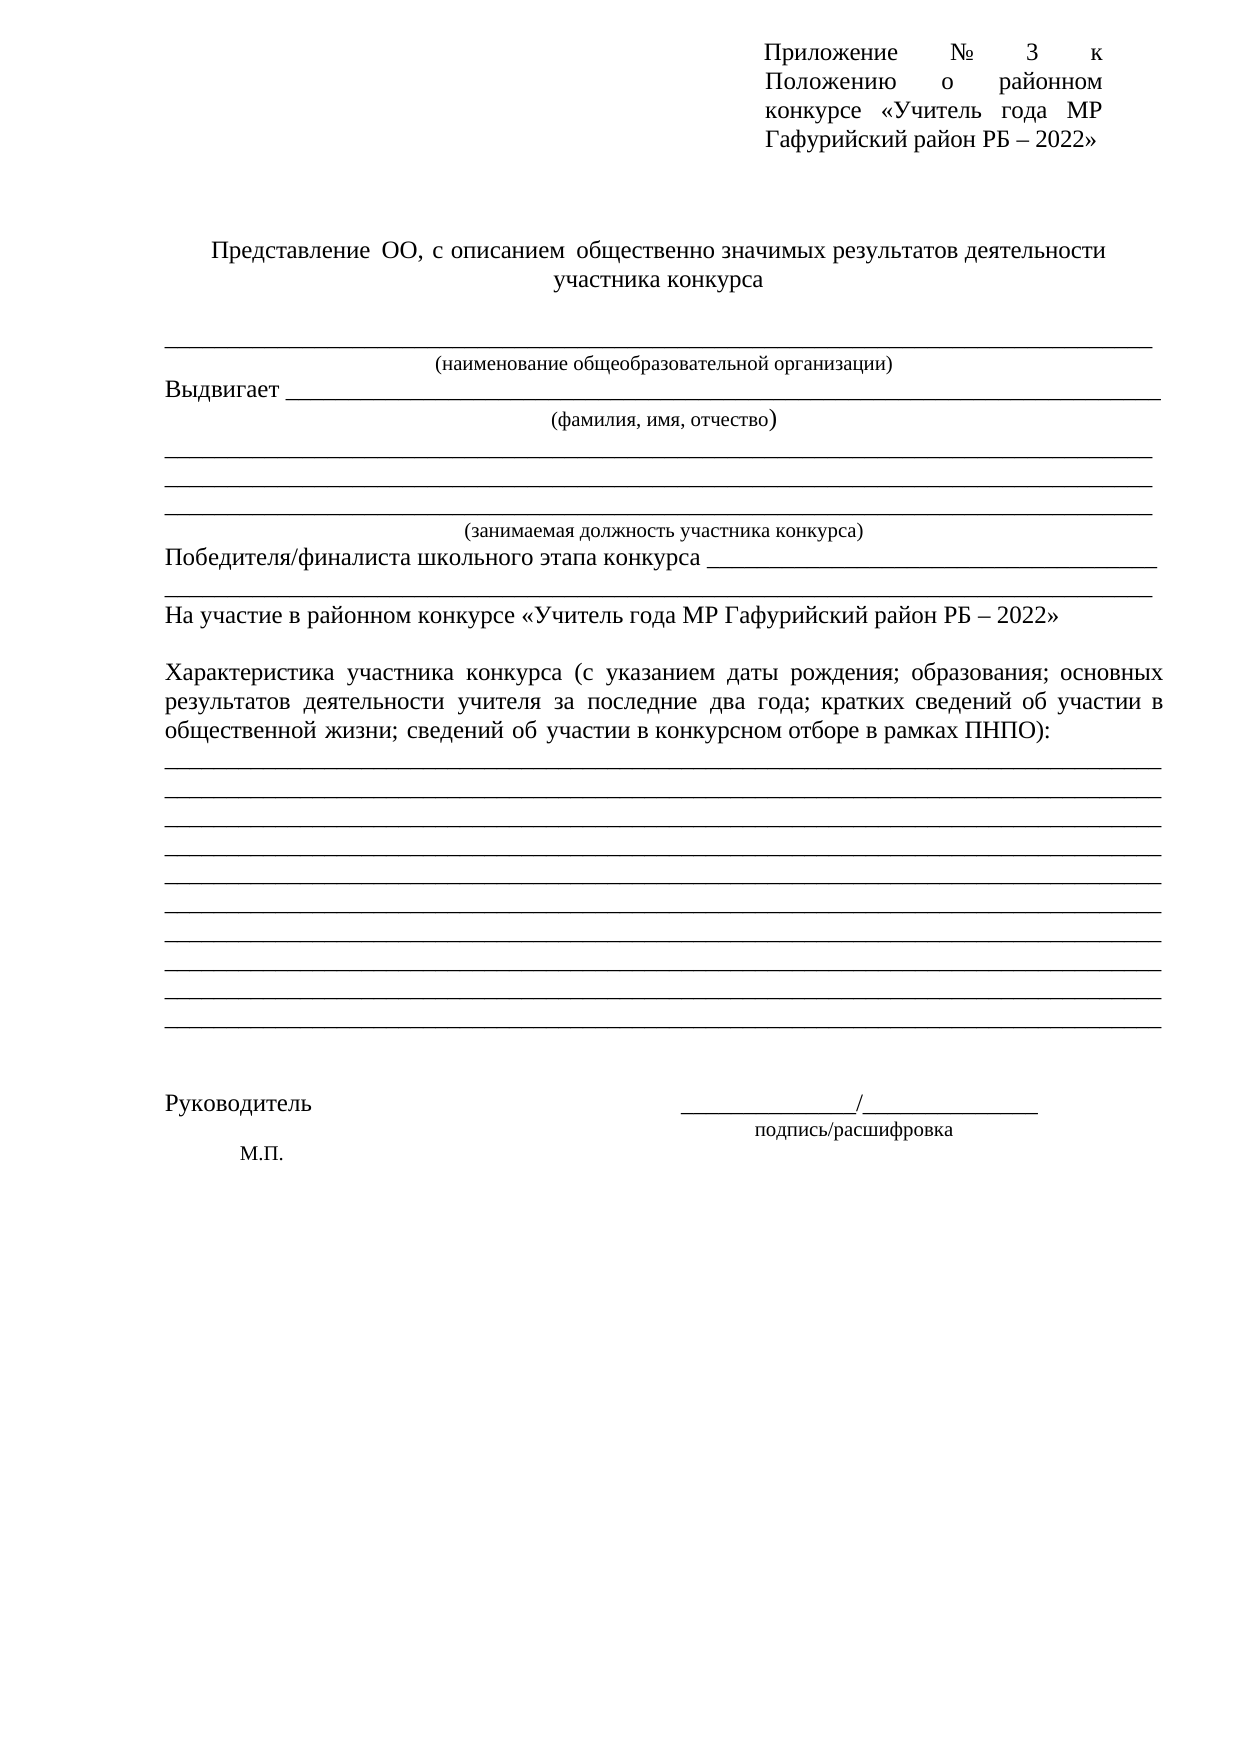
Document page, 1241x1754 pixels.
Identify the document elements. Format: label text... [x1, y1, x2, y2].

text (наименование общеобразовательной организации) [164, 350, 1163, 374]
text Представление ОО, с описанием общественно значимых результатов деятельности участника конкурса [164, 235, 1152, 293]
text Характеристика участника конкурса (с указанием даты рождения; образования; основных результатов деятельности учителя за последние два года; кратких сведений об участии в общественной жизни; сведений об участии в конкурсном отборе в рамках ПНПО): [164, 657, 1163, 743]
text _______________________________________________________________________________ [164, 571, 1163, 600]
text М.П. [164, 1141, 1163, 1165]
text Выдвигает ______________________________________________________________________ [164, 374, 1163, 403]
text Руководитель ______________/______________ [164, 1088, 1163, 1117]
text На участие в районном конкурсе «Учитель года МР Гафурийский район РБ – 2022» [164, 600, 1163, 628]
text _______________________________________________________________________________ [164, 461, 1163, 489]
text (фамилия, имя, отчество) [164, 403, 1163, 432]
text _______________________________________________________________________________ [164, 489, 1163, 518]
text Победителя/финалиста школьного этапа конкурса ____________________________________ [164, 542, 1163, 571]
text _______________________________________________________________________________ [164, 322, 1163, 350]
text подпись/расшифровка [164, 1117, 1163, 1141]
text __________________________________________________________________________________________________________________________________________________________________________________________________________________________________________________________________________________________________________________________________________________________________________________________________________________________________________________________________________________________________________________________________________________________________________________________________________________________________________________________________________________________________________________________________________________________________________________________________________________________________________ [164, 743, 1163, 1031]
text (занимаемая должность участника конкурса) [164, 518, 1163, 542]
text _______________________________________________________________________________ [164, 432, 1163, 461]
